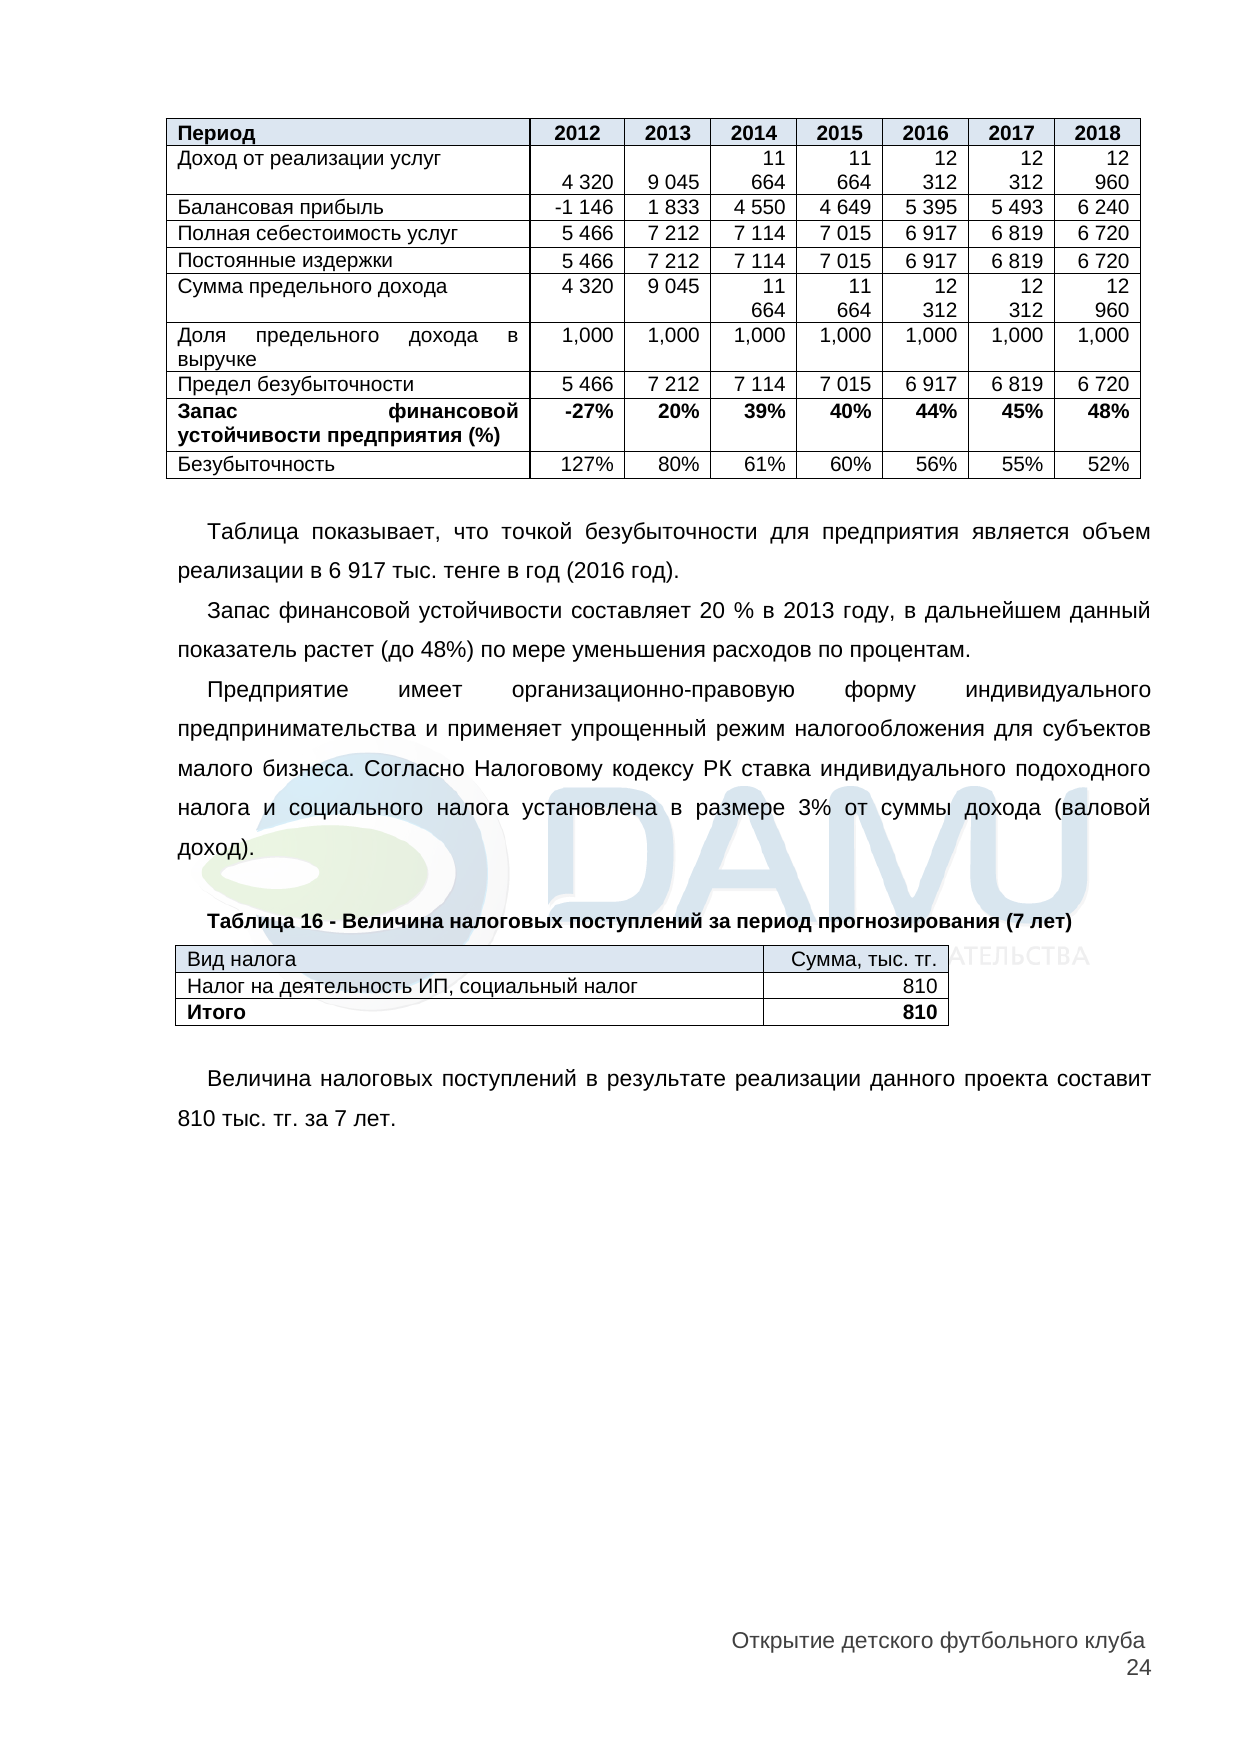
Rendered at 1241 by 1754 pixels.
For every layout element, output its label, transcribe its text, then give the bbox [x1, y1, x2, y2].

table_cell 20% [625, 399, 710, 451]
table_cell 80% [625, 452, 710, 477]
table_cell 7 015 [797, 372, 882, 398]
table_header Период [167, 119, 529, 145]
table_header Вид налога [176, 946, 763, 972]
table_cell 7 114 [711, 248, 796, 273]
table_header 2018 [1055, 119, 1140, 145]
table_cell 6 819 [969, 248, 1054, 273]
table_cell 60% [797, 452, 882, 477]
table_cell 11 664 [711, 274, 796, 322]
table_cell 7 114 [711, 372, 796, 398]
text Запас финансовой устойчивости составляет 20 % в 2013 году, в дальнейшем данный показатель растет (до 48%) по мере уменьшения расходов по процентам. [177, 597, 1152, 663]
table_cell 5 466 [531, 248, 624, 273]
table_cell 6 720 [1055, 372, 1140, 398]
table_cell -27% [531, 399, 624, 451]
table_cell 6 720 [1055, 221, 1140, 247]
table_cell 1,000 [711, 323, 796, 371]
table_cell 6 917 [883, 372, 968, 398]
table_cell Налог на деятельность ИП, социальный налог [176, 973, 763, 998]
table_cell 5 466 [531, 221, 624, 247]
table_cell 9 045 [625, 146, 710, 194]
table_cell 4 550 [711, 195, 796, 220]
table_cell 45% [969, 399, 1054, 451]
table_cell 7 015 [797, 221, 882, 247]
table_header 2016 [883, 119, 968, 145]
table_cell 4 649 [797, 195, 882, 220]
table_header 2012 [531, 119, 624, 145]
table_cell 12 312 [883, 146, 968, 194]
table_cell 9 045 [625, 274, 710, 322]
table_cell 6 917 [883, 221, 968, 247]
table_cell 6 819 [969, 221, 1054, 247]
picture [177, 933, 1151, 1065]
table_cell 7 212 [625, 372, 710, 398]
table_cell 12 960 [1055, 146, 1140, 194]
picture [177, 860, 1151, 909]
table_cell 7 212 [625, 248, 710, 273]
table_cell 810 [764, 999, 948, 1025]
table_cell Предел безубыточности [167, 372, 529, 398]
table_cell 4 320 [531, 146, 624, 194]
table_cell 11 664 [797, 146, 882, 194]
table_header 2014 [711, 119, 796, 145]
text Таблица 16 - Величина налоговых поступлений за период прогнозирования (7 лет) [177, 909, 1152, 933]
table_cell 7 114 [711, 221, 796, 247]
table_cell 12 312 [883, 274, 968, 322]
table_cell 4 320 [531, 274, 624, 322]
table_cell 48% [1055, 399, 1140, 451]
table_cell 56% [883, 452, 968, 477]
table_cell 127% [531, 452, 624, 477]
table_cell 1,000 [531, 323, 624, 371]
table_cell 810 [764, 973, 948, 998]
table_cell 6 240 [1055, 195, 1140, 220]
text Таблица показывает, что точкой безубыточности для предприятия является объем реализации в 6 917 тыс. тенге в год (2016 год). [177, 518, 1152, 584]
table_header 2017 [969, 119, 1054, 145]
table_cell Итого [176, 999, 763, 1025]
table_cell Балансовая прибыль [167, 195, 529, 220]
table_cell 44% [883, 399, 968, 451]
table_cell 6 917 [883, 248, 968, 273]
table_cell 12 312 [969, 274, 1054, 322]
table_cell 5 466 [531, 372, 624, 398]
table_cell 12 960 [1055, 274, 1140, 322]
table_cell 5 395 [883, 195, 968, 220]
table_cell 5 493 [969, 195, 1054, 220]
table_cell Постоянные издержки [167, 248, 529, 273]
table_cell 55% [969, 452, 1054, 477]
table_cell 7 212 [625, 221, 710, 247]
table_cell Сумма предельного дохода [167, 274, 529, 322]
table_cell 1,000 [883, 323, 968, 371]
table_cell -1 146 [531, 195, 624, 220]
table_cell 52% [1055, 452, 1140, 477]
table_cell 1,000 [969, 323, 1054, 371]
table_cell Доход от реализации услуг [167, 146, 529, 194]
table_cell 6 819 [969, 372, 1054, 398]
table_cell Полная себестоимость услуг [167, 221, 529, 247]
table_cell 6 720 [1055, 248, 1140, 273]
table_cell 39% [711, 399, 796, 451]
table_cell Доля предельного дохода в выручке [167, 323, 529, 371]
table_cell 7 015 [797, 248, 882, 273]
text Величина налоговых поступлений в результате реализации данного проекта составит 810 тыс. тг. за 7 лет. [177, 1065, 1152, 1131]
text Предприятие имеет организационно-правовую форму индивидуального предпринимательства и применяет упрощенный режим налогообложения для субъектов малого бизнеса. Согласно Налоговому кодексу РК ставка индивидуального подоходного налога и социального налога установлена в размере 3% от суммы дохода (валовой доход). [177, 676, 1152, 860]
table_cell 11 664 [797, 274, 882, 322]
table_cell 40% [797, 399, 882, 451]
table_cell 12 312 [969, 146, 1054, 194]
table_header Сумма, тыс. тг. [764, 946, 948, 972]
table_cell 11 664 [711, 146, 796, 194]
table_cell 61% [711, 452, 796, 477]
table_cell 1 833 [625, 195, 710, 220]
table_header 2013 [625, 119, 710, 145]
table_header 2015 [797, 119, 882, 145]
table_cell Запас финансовой устойчивости предприятия (%) [167, 399, 529, 451]
table_cell 1,000 [1055, 323, 1140, 371]
table_cell 1,000 [625, 323, 710, 371]
table_cell 1,000 [797, 323, 882, 371]
table_cell Безубыточность [167, 452, 529, 477]
